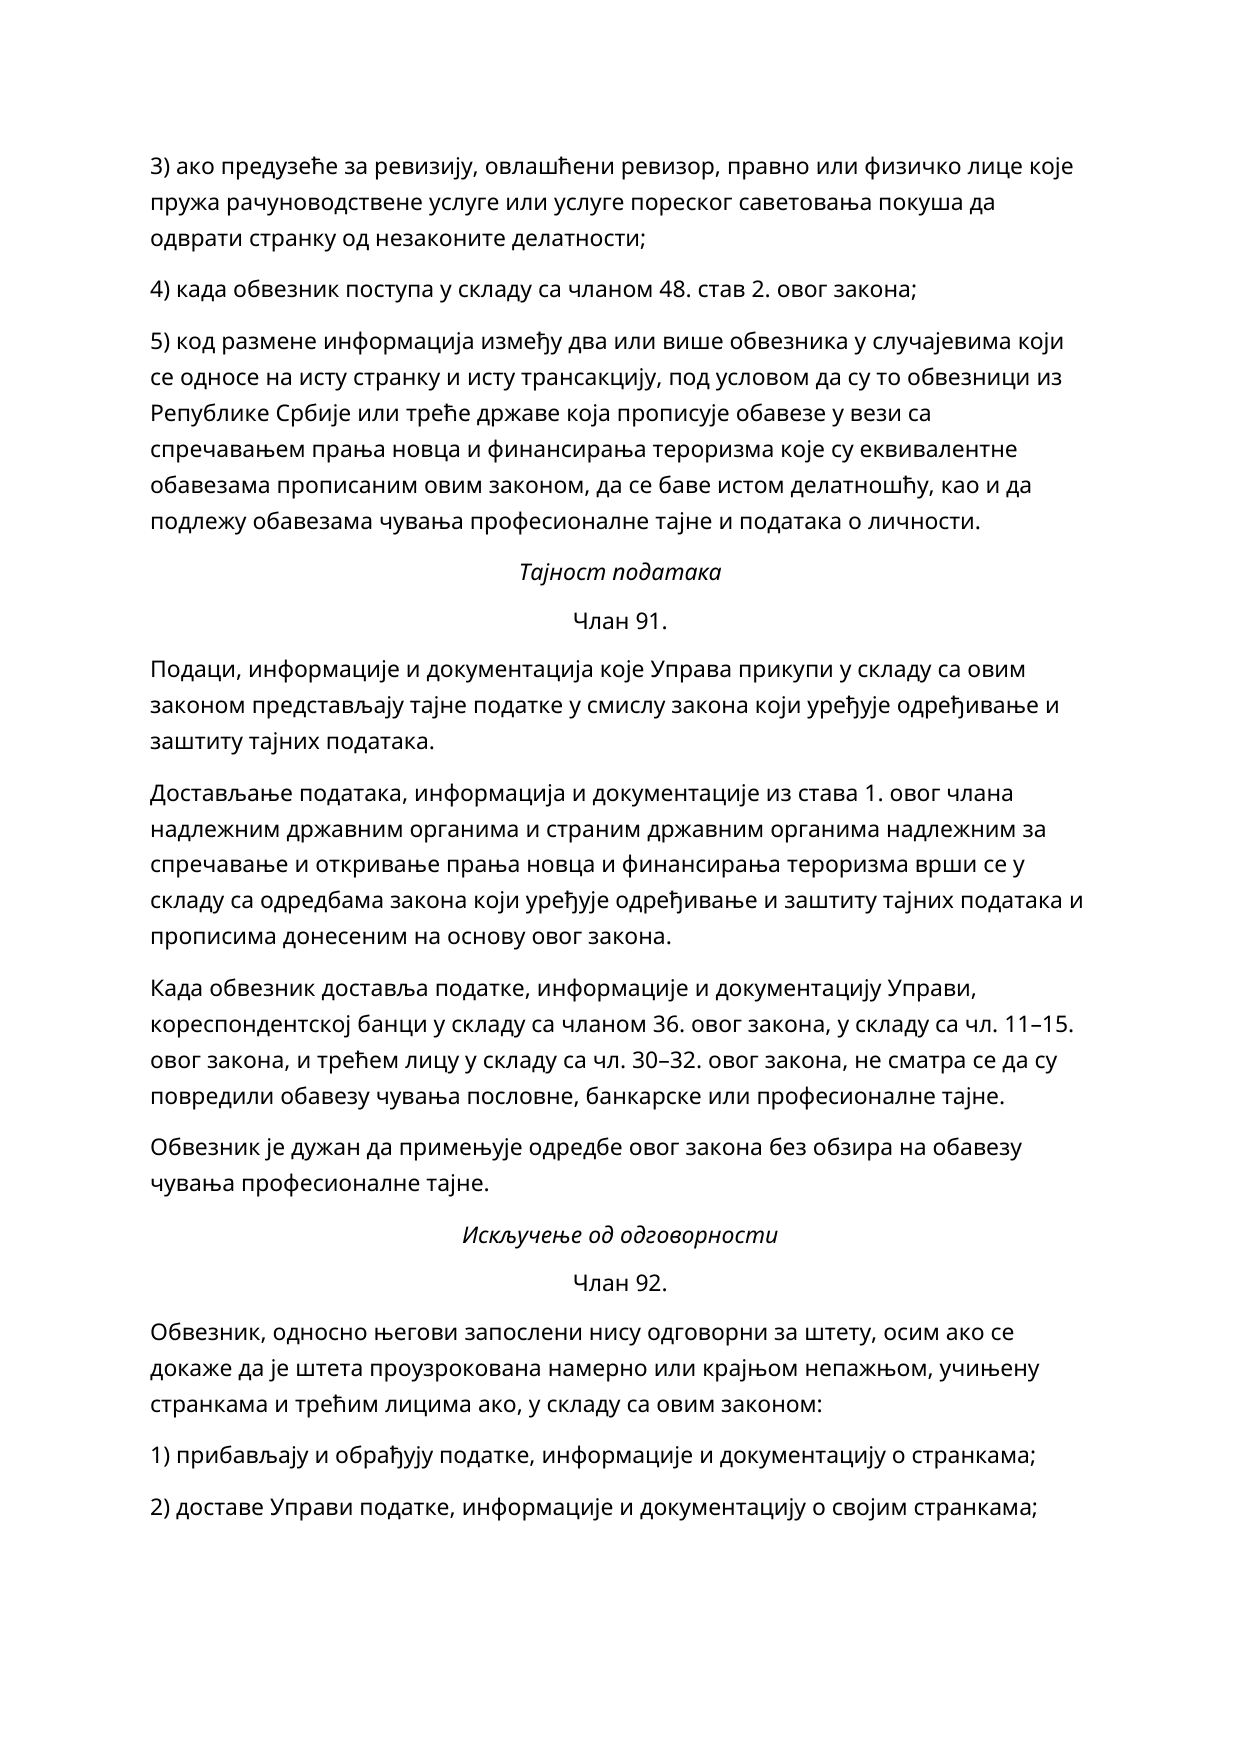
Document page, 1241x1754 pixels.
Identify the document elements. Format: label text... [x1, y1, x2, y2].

text Тајност података [150, 556, 1090, 587]
text Члан 92. [150, 1267, 1090, 1298]
text Када обвезник доставља податке, информације и документацију Управи, кореспондентској банци у складу са чланом 36. овог закона, у складу са чл. 11–15. овог закона, и трећем лицу у складу са чл. 30–32. овог закона, не сматра се да су повредили обавезу чувања пословне, банкарске или професионалне тајне. [150, 972, 1090, 1111]
text Обвезник, односно његови запослени нису одговорни за штету, осим ако се докаже да је штета проузрокована намерно или крајњом непажњом, учињену странкама и трећим лицима ако, у складу са овим законом: [150, 1316, 1090, 1419]
text 3) ако предузеће за ревизију, овлашћени ревизор, правно или физичко лице које пружа рачуноводствене услуге или услуге пореског саветовања покуша да одврати странку од незаконите делатности; [150, 150, 1090, 253]
text 5) код размене информација између два или више обвезника у случајевима који се односе на исту странку и исту трансакцију, под условом да су то обвезници из Републике Србије или треће државе која прописује обавезе у вези са спречавањем прања новца и финансирања тероризма које су еквивалентне обавезама прописаним овим законом, да се баве истом делатношћу, као и да подлежу обавезама чувања професионалне тајне и података о личности. [150, 325, 1090, 536]
text 1) прибављају и обрађују податке, информације и документацију о странкама; [150, 1439, 1090, 1470]
text 2) доставе Управи податке, информације и документацију о својим странкама; [150, 1491, 1090, 1522]
text Обвезник је дужан да примењује одредбе овог закона без обзира на обавезу чувања професионалне тајне. [150, 1131, 1090, 1198]
text Подаци, информације и документација које Управа прикупи у складу са овим законом представљају тајне податке у смислу закона који уређује одређивање и заштиту тајних података. [150, 653, 1090, 756]
text Члан 91. [150, 605, 1090, 636]
text Достављање података, информација и документације из става 1. овог члана надлежним државним органима и страним државним органима надлежним за спречавање и откривање прања новца и финансирања тероризма врши се у складу са одредбама закона који уређује одређивање и заштиту тајних података и прописима донесеним на основу овог закона. [150, 777, 1090, 952]
text Искључење од одговорности [150, 1219, 1090, 1250]
text 4) када обвезник поступа у складу са чланом 48. став 2. овог закона; [150, 273, 1090, 305]
